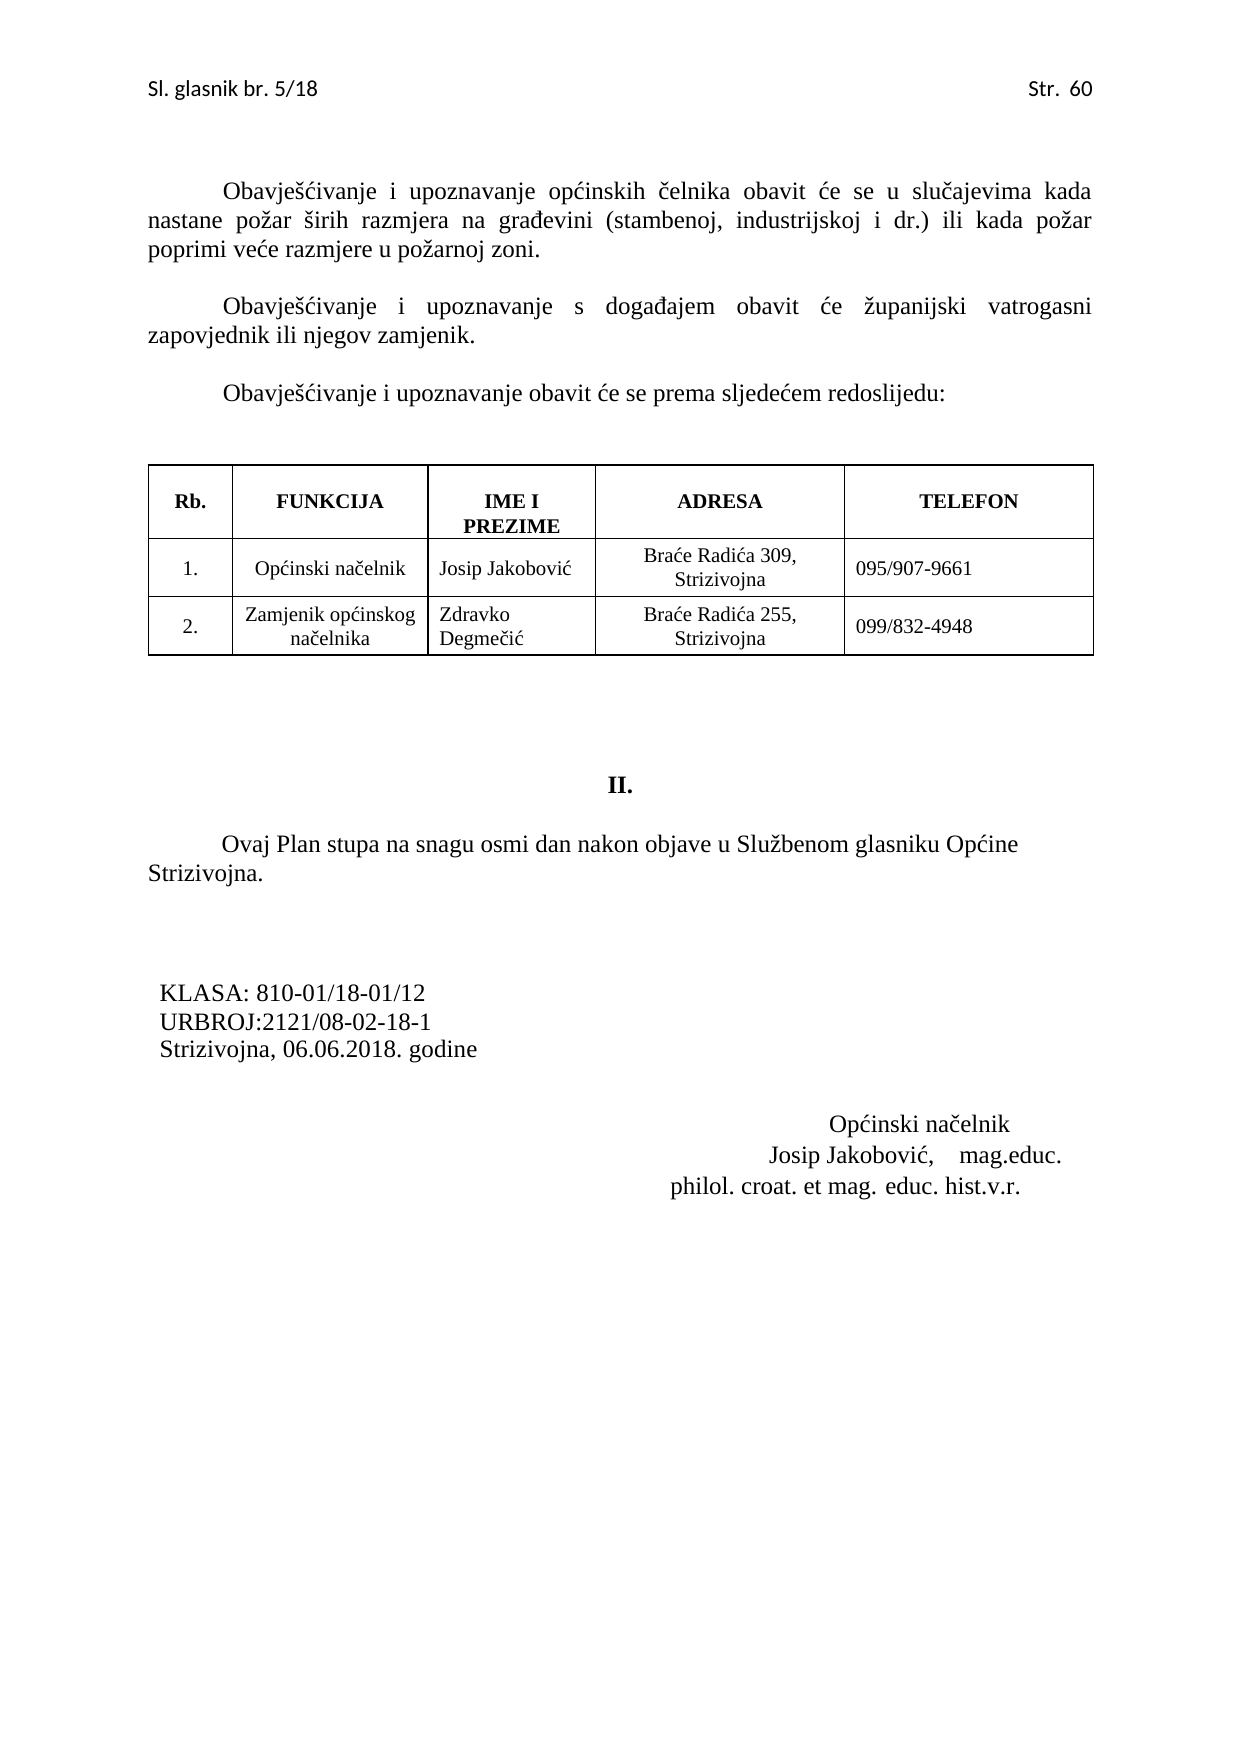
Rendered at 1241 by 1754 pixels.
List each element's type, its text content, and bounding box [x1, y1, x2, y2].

table_cell Zamjenik općinskog načelnika [233, 597, 427, 654]
text Općinski načelnik Josip Jakobović, mag.educ. philol. croat. et mag. educ. hist.v.r. [148, 1109, 1093, 1200]
text Strizivojna, 06.06.2018. godine [159, 1036, 1093, 1062]
table_header IME I PREZIME [429, 466, 595, 538]
table_header FUNKCIJA [233, 466, 427, 538]
table_cell Zdravko Degmečić [429, 597, 595, 654]
text Obavješćivanje i upoznavanje obavit će se prema sljedećem redoslijedu: [148, 378, 1093, 406]
text KLASA: 810-01/18-01/12 [159, 978, 1093, 1007]
table_cell 2. [149, 597, 232, 654]
text Ovaj Plan stupa na snagu osmi dan nakon objave u Službenom glasniku Općine Strizivojna. [148, 829, 1093, 887]
table_cell 095/907-9661 [845, 539, 1093, 596]
table_cell 1. [149, 539, 232, 596]
table_header TELEFON [845, 466, 1093, 538]
text Obavješćivanje i upoznavanje s događajem obavit će županijski vatrogasni zapovjednik ili njegov zamjenik. [148, 291, 1093, 349]
table_cell Braće Radića 255, Strizivojna [596, 597, 844, 654]
text II. [148, 771, 1093, 800]
text URBROJ:2121/08-02-18-1 [159, 1007, 1098, 1036]
table_cell 099/832-4948 [845, 597, 1093, 654]
table_cell Josip Jakobović [429, 539, 595, 596]
table_header ADRESA [596, 466, 844, 538]
table_header Rb. [149, 466, 232, 538]
table_cell Općinski načelnik [233, 539, 427, 596]
table_cell Braće Radića 309, Strizivojna [596, 539, 844, 596]
text Obavješćivanje i upoznavanje općinskih čelnika obavit će se u slučajevima kada nastane požar širih razmjera na građevini (stambenoj, industrijskoj i dr.) ili kada požar poprimi veće razmjere u požarnoj zoni. [148, 176, 1093, 263]
